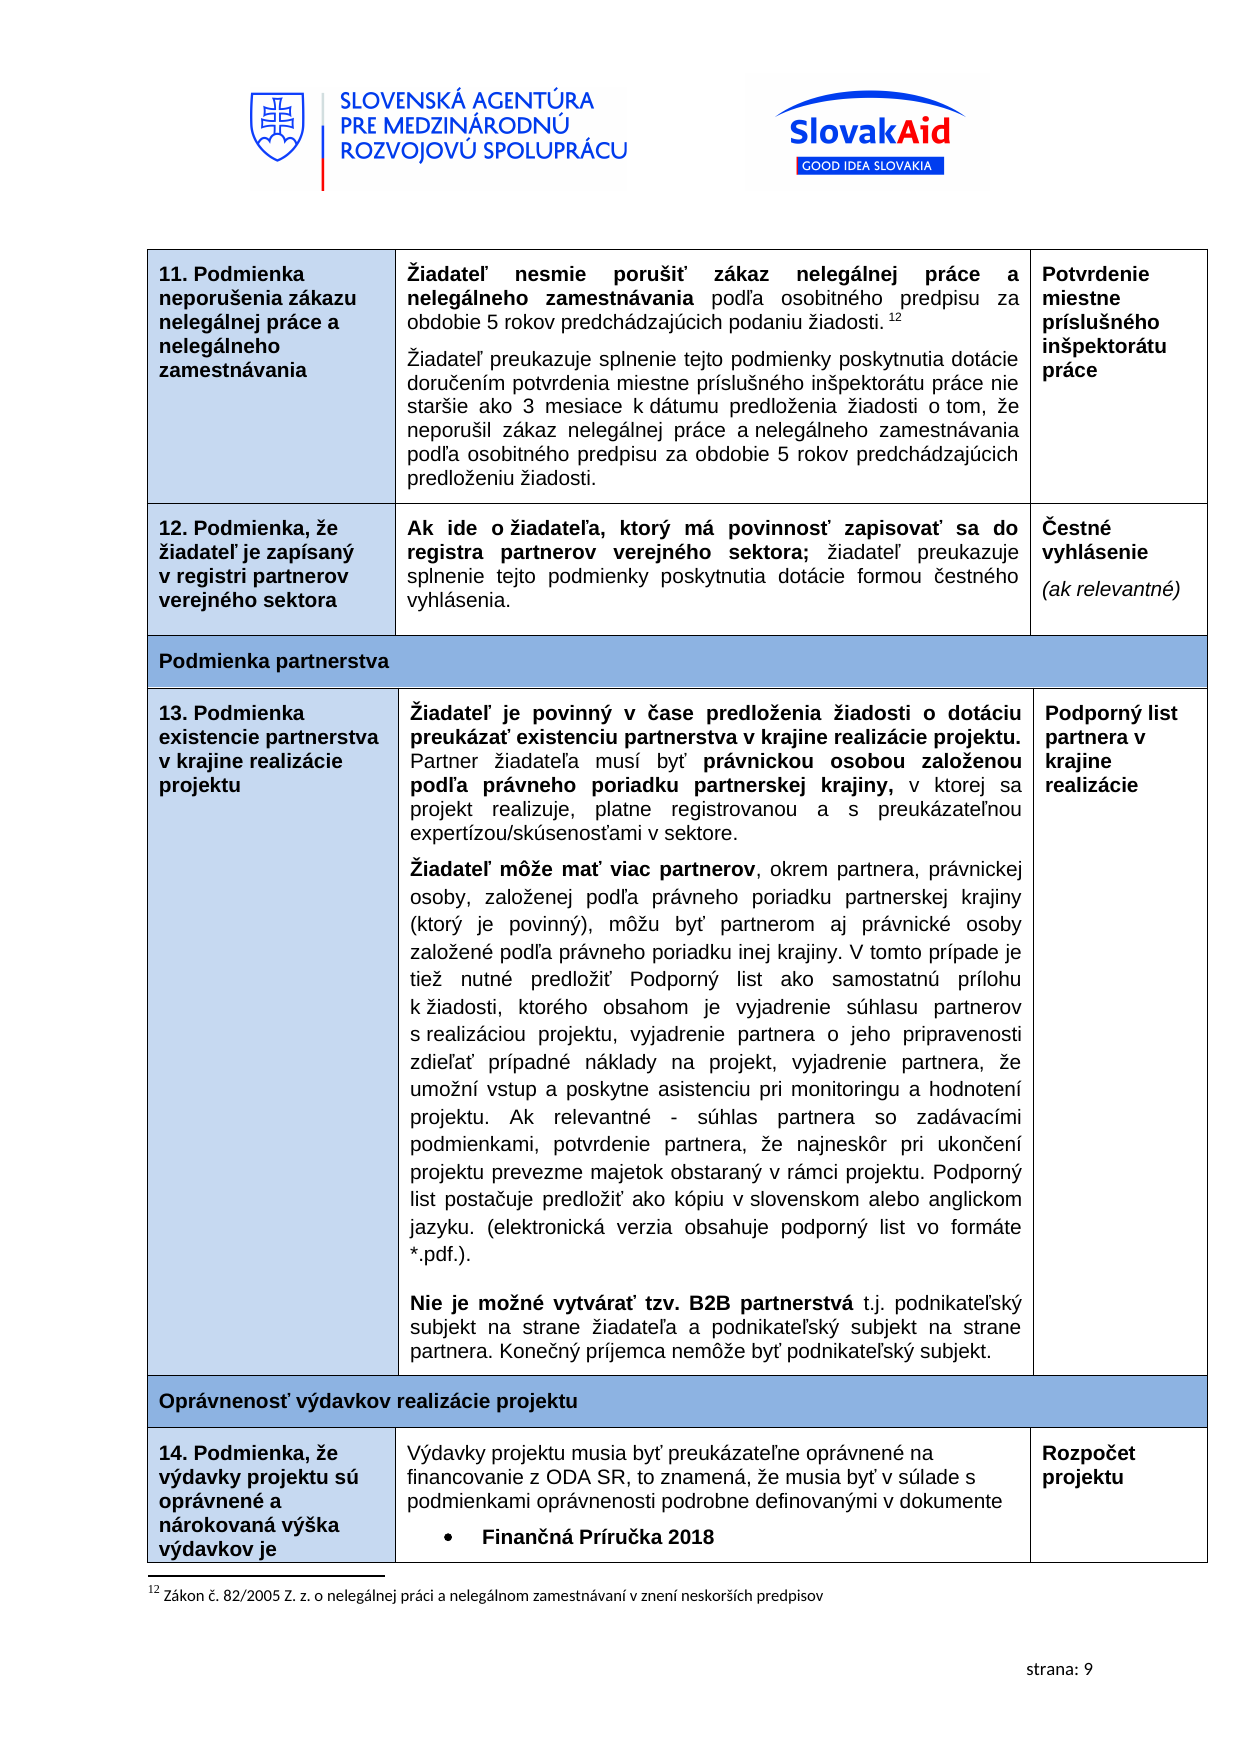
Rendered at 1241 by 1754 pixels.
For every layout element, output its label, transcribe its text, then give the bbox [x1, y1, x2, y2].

table_cell 12. Podmienka, že žiadateľ je zapísaný v registri partnerov verejného sektora [148, 504, 395, 635]
table_cell Žiadateľ nesmie porušiť zákaz nelegálnej práce a nelegálneho zamestnávania podľa osobitného predpisu za obdobie 5 rokov predchádzajúcich podaniu žiadosti. Žiadateľ preukazuje splnenie tejto podmienky poskytnutia dotácie doručením potvrdenia miestne príslušného inšpektorátu práce nie staršie ako 3 mesiace k dátumu predloženia žiadosti o tom, že neporušil zákaz nelegálnej práce a nelegálneho zamestnávania podľa osobitného predpisu za obdobie 5 rokov predchádzajúcich predloženiu žiadosti. [396, 250, 1030, 503]
table_cell Podmienka partnerstva [148, 636, 1207, 687]
table_cell Rozpočet projektu [1031, 1428, 1207, 1562]
table_cell Žiadateľ je povinný v čase predloženia žiadosti o dotáciu preukázať existenciu partnerstva v krajine realizácie projektu. Partner žiadateľa musí byť právnickou osobou založenou podľa právneho poriadku partnerskej krajiny, v ktorej sa projekt realizuje, platne registrovanou a s preukázateľnou expertízou/skúsenosťami v sektore. Žiadateľ môže mať viac partnerov, okrem partnera, právnickej osoby, založenej podľa právneho poriadku partnerskej krajiny (ktorý je povinný), môžu byť partnerom aj právnické osoby založené podľa právneho poriadku inej krajiny. V tomto prípade je tiež nutné predložiť Podporný list ako samostatnú prílohu k žiadosti, ktorého obsahom je vyjadrenie súhlasu partnerov s realizáciou projektu, vyjadrenie partnera o jeho pripravenosti zdieľať prípadné náklady na projekt, vyjadrenie partnera, že umožní vstup a poskytne asistenciu pri monitoringu a hodnotení projektu. Ak relevantné - súhlas partnera so zadávacími podmienkami, potvrdenie partnera, že najneskôr pri ukončení projektu prevezme majetok obstaraný v rámci projektu. Podporný list postačuje predložiť ako kópiu v slovenskom alebo anglickom jazyku. (elektronická verzia obsahuje podporný list vo formáte *.pdf.). Nie je možné vytvárať tzv. B2B partnerstvá t.j. podnikateľský subjekt na strane žiadateľa a podnikateľský subjekt na strane partnera. Konečný príjemca nemôže byť podnikateľský subjekt. [399, 689, 1033, 1375]
picture [744, 73, 990, 191]
picture [250, 87, 627, 191]
table_cell Ak ide o žiadateľa, ktorý má povinnosť zapisovať sa do registra partnerov verejného sektora; žiadateľ preukazuje splnenie tejto podmienky poskytnutia dotácie formou čestného vyhlásenia. [396, 504, 1030, 635]
table_cell Oprávnenosť výdavkov realizácie projektu [148, 1376, 1207, 1427]
table_cell Čestné vyhlásenie (ak relevantné) [1031, 504, 1207, 635]
table_cell Potvrdenie miestne príslušného inšpektorátu práce [1031, 250, 1207, 503]
table_cell 13. Podmienka existencie partnerstva v krajine realizácie projektu [148, 689, 398, 1375]
table_cell 11. Podmienka neporušenia zákazu nelegálnej práce a nelegálneho zamestnávania [148, 250, 395, 503]
table_cell 14. Podmienka, že výdavky projektu sú oprávnené a nárokovaná výška výdavkov je oprávnená na financovanie [148, 1428, 395, 1562]
table_cell Podporný list partnera v krajine realizácie [1034, 689, 1207, 1375]
